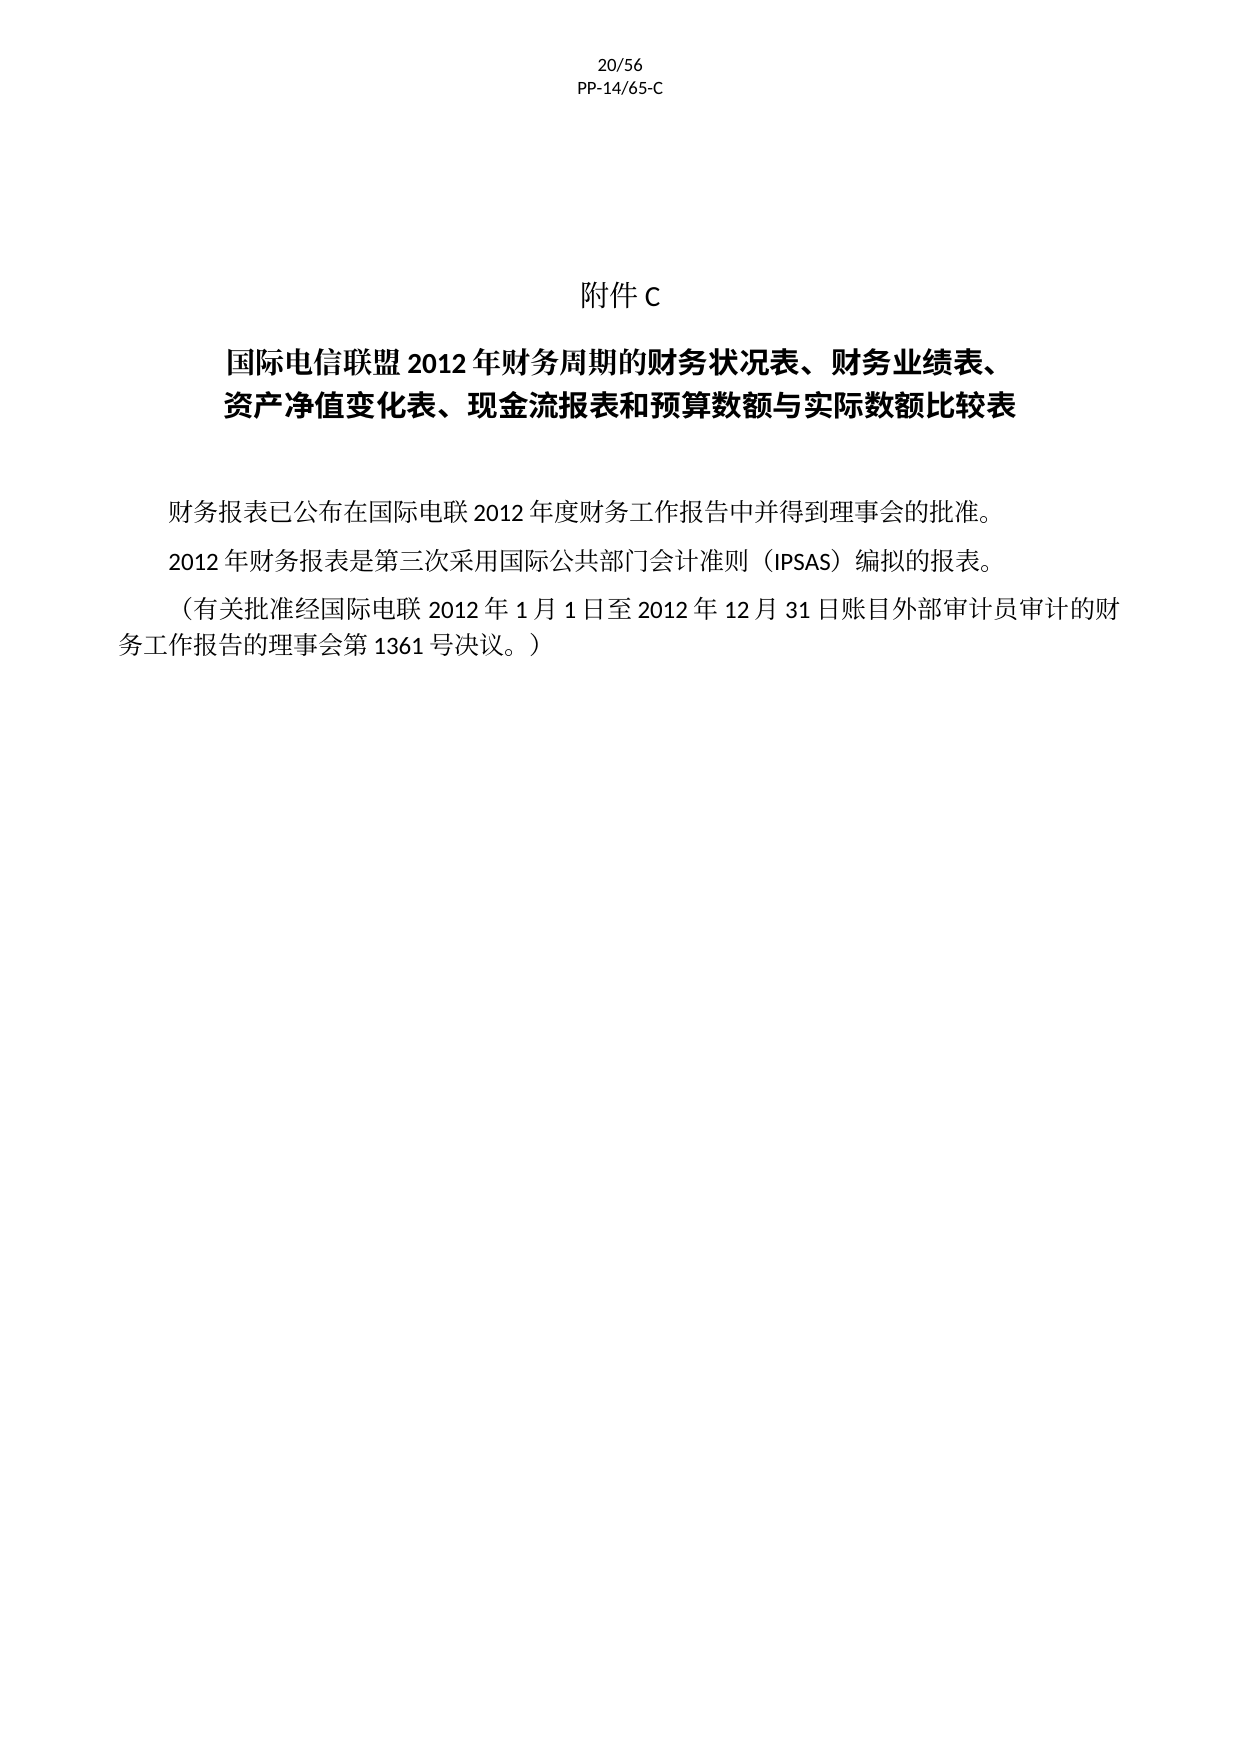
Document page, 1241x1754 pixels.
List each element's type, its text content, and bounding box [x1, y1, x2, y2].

text （有关批准经国际电联2012年1月1日至2012年12月31日账目外部审计员审计的财务工作报告的理事会第1361号决议。） [118, 589, 1122, 661]
title 国际电信联盟2012年财务周期的财务状况表、财务业绩表、 资产净值变化表、现金流报表和预算数额与实际数额比较表 [118, 340, 1122, 425]
text 2012年财务报表是第三次采用国际公共部门会计准则（IPSAS）编拟的报表。 [118, 541, 1122, 577]
text 财务报表已公布在国际电联2012年度财务工作报告中并得到理事会的批准。 [118, 493, 1122, 529]
text 附件C [118, 273, 1122, 315]
